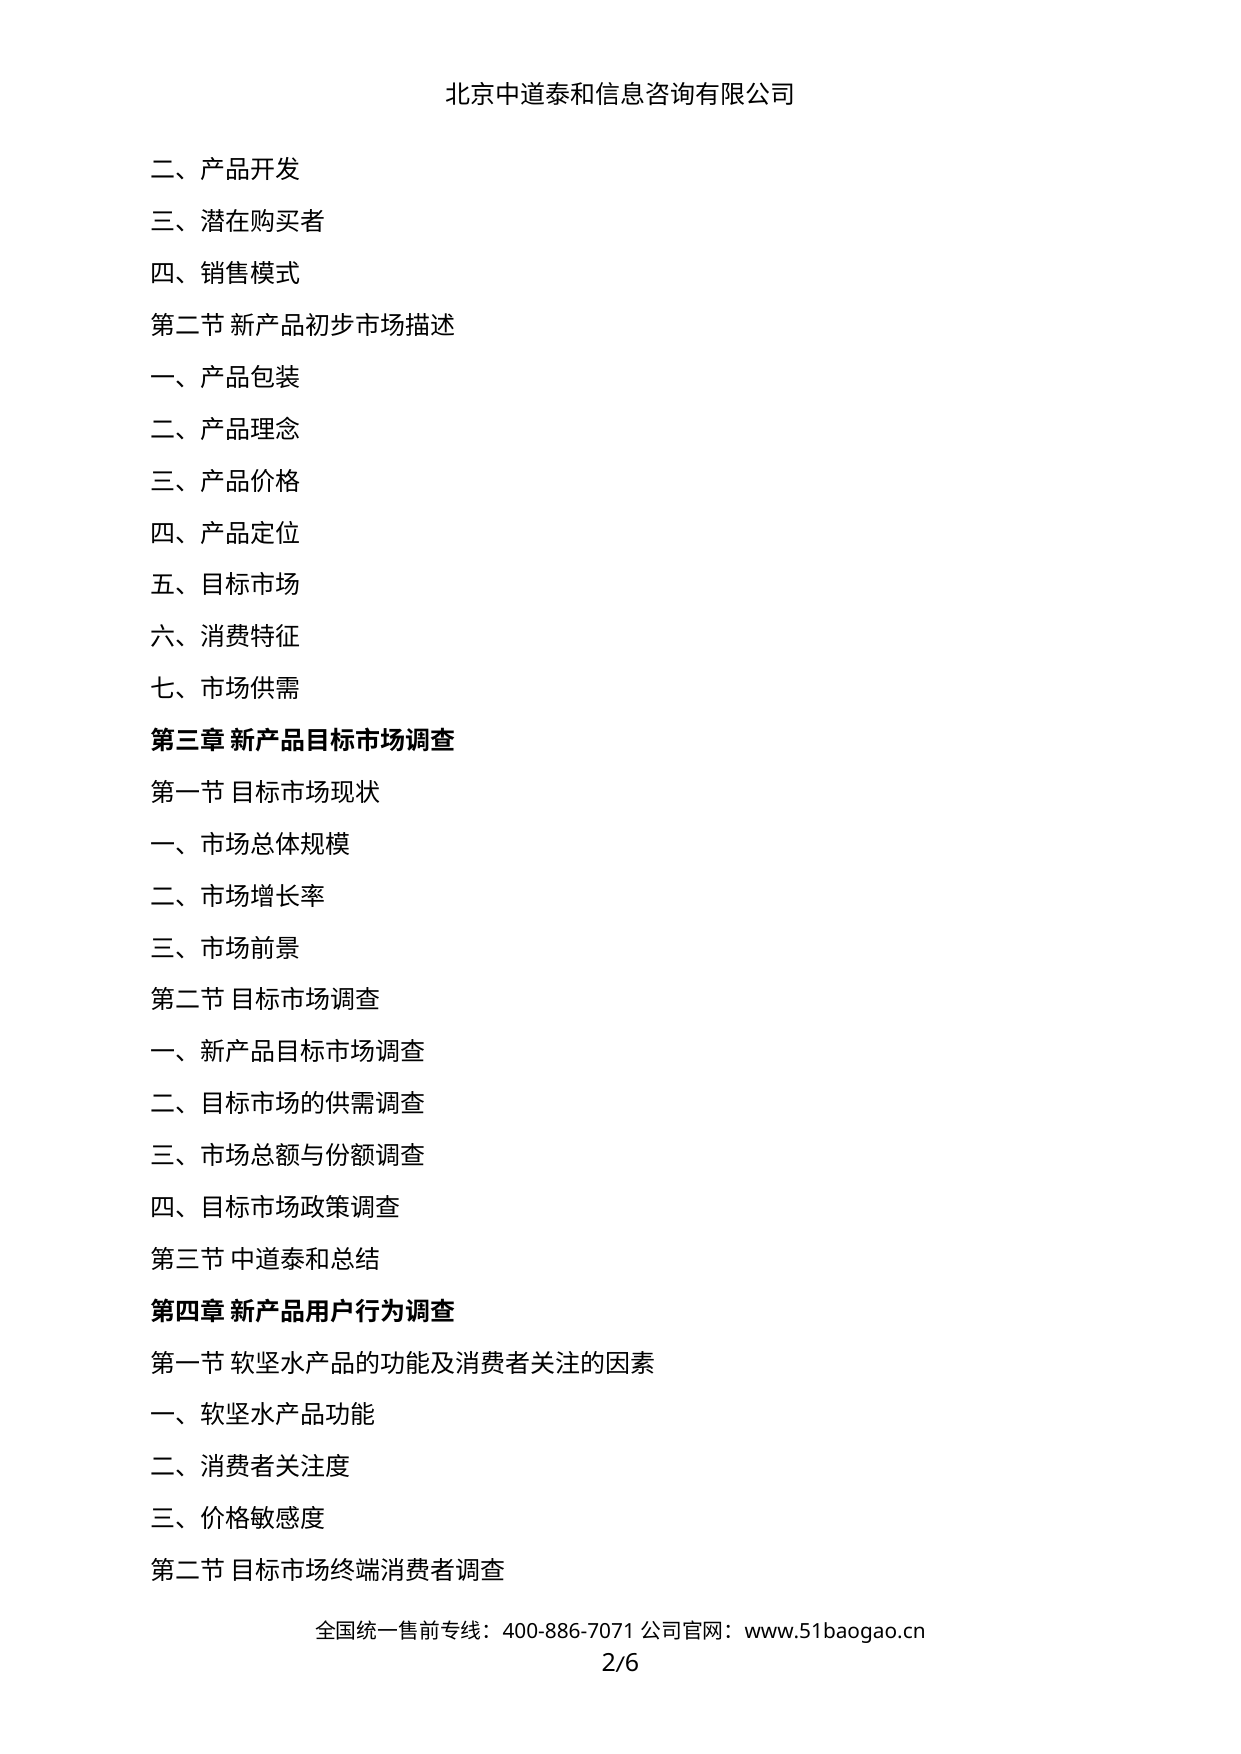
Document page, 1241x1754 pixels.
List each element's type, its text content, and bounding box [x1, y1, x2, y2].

text 二、产品开发 [150, 150, 1090, 186]
text 一、产品包装 [150, 357, 1090, 394]
text 第四章 新产品用户行为调查 [150, 1291, 1090, 1327]
text 四、目标市场政策调查 [150, 1187, 1090, 1224]
text 三、市场前景 [150, 928, 1090, 964]
text 二、目标市场的供需调查 [150, 1084, 1090, 1120]
text 二、产品理念 [150, 409, 1090, 446]
text 二、市场增长率 [150, 876, 1090, 912]
text 一、新产品目标市场调查 [150, 1032, 1090, 1068]
text 三、价格敏感度 [150, 1499, 1090, 1535]
text 一、软坚水产品功能 [150, 1395, 1090, 1431]
text 四、产品定位 [150, 513, 1090, 549]
text 四、销售模式 [150, 254, 1090, 290]
text 五、目标市场 [150, 565, 1090, 601]
text 第二节 目标市场终端消费者调查 [150, 1551, 1090, 1587]
text 第一节 目标市场现状 [150, 772, 1090, 809]
text 一、市场总体规模 [150, 824, 1090, 861]
text 三、潜在购买者 [150, 202, 1090, 238]
text 第三节 中道泰和总结 [150, 1239, 1090, 1276]
text 二、消费者关注度 [150, 1447, 1090, 1483]
text 第三章 新产品目标市场调查 [150, 721, 1090, 757]
text 三、产品价格 [150, 461, 1090, 497]
text 六、消费特征 [150, 617, 1090, 653]
text 三、市场总额与份额调查 [150, 1136, 1090, 1172]
text 第二节 目标市场调查 [150, 980, 1090, 1016]
text 七、市场供需 [150, 669, 1090, 705]
text 第一节 软坚水产品的功能及消费者关注的因素 [150, 1343, 1090, 1379]
text 第二节 新产品初步市场描述 [150, 306, 1090, 342]
